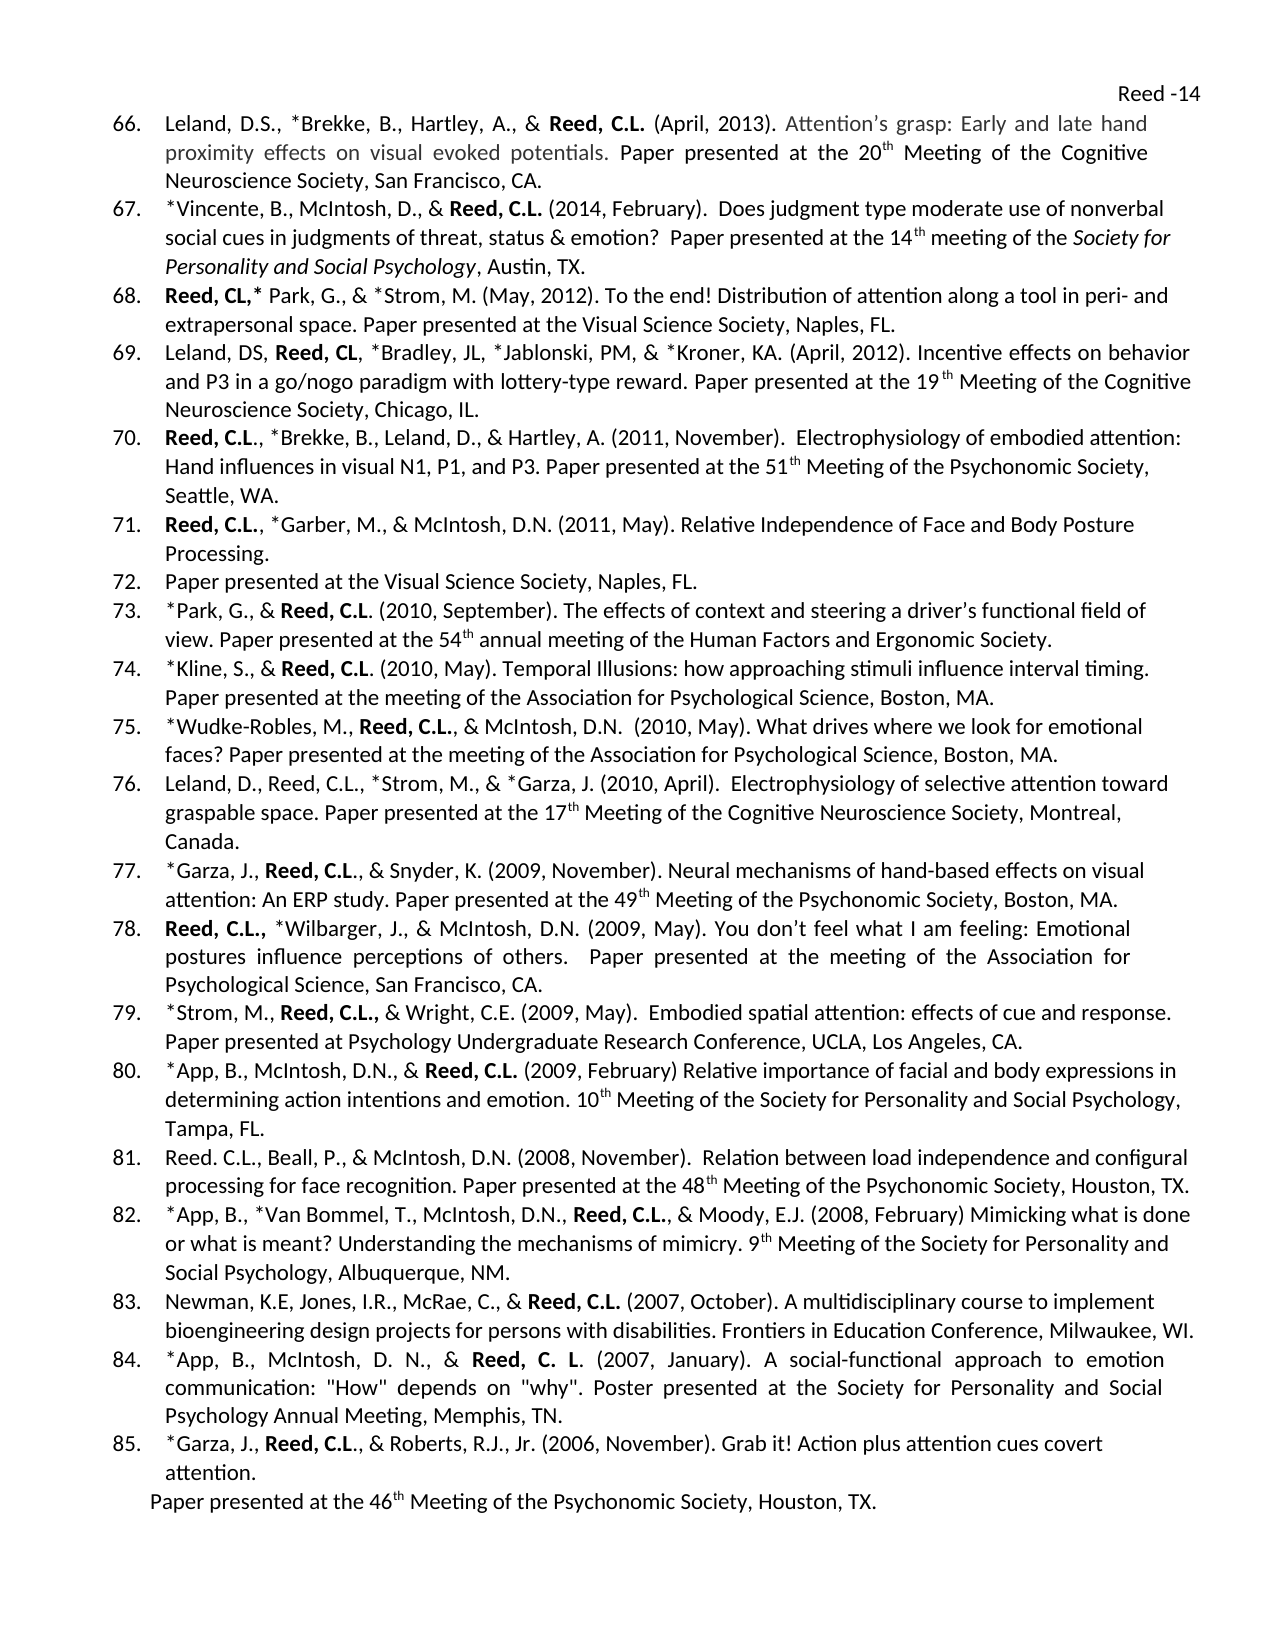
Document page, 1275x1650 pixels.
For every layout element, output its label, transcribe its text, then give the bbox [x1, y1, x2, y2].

list Reed. C.L., Beall, P., & McIntosh, D.N. (2008, November). Relation between load independence and configural processing for face recognition. Paper presented at the 48th Meeting of the Psychonomic Society, Houston, TX. [112, 1143, 1200, 1199]
list Leland, DS, Reed, CL, *Bradley, JL, *Jablonski, PM, & *Kroner, KA. (April, 2012). Incentive effects on behavior and P3 in a go/nogo paradigm with lottery-type reward. Paper presented at the 19th Meeting of the Cognitive Neuroscience Society, Chicago, IL. [112, 338, 1192, 423]
list *Strom, M., Reed, C.L., & Wright, C.E. (2009, May). Embodied spatial attention: effects of cue and response. Paper presented at Psychology Undergraduate Research Conference, UCLA, Los Angeles, CA. [112, 998, 1200, 1055]
list Leland, D.S., *Brekke, B., Hartley, A., & Reed, C.L. (April, 2013). Attention’s grasp: Early and late hand proximity effects on visual evoked potentials. Paper presented at the 20th Meeting of the Cognitive Neuroscience Society, San Francisco, CA. [112, 109, 1148, 194]
list *App, B., *Van Bommel, T., McIntosh, D.N., Reed, C.L., & Moody, E.J. (2008, February) Mimicking what is done or what is meant? Understanding the mechanisms of mimicry. 9th Meeting of the Society for Personality and Social Psychology, Albuquerque, NM. [112, 1200, 1200, 1286]
list *Kline, S., & Reed, C.L. (2010, May). Temporal Illusions: how approaching stimuli influence interval timing. Paper presented at the meeting of the Association for Psychological Science, Boston, MA. [112, 654, 1200, 711]
list *App, B., McIntosh, D.N., & Reed, C.L. (2009, February) Relative importance of facial and body expressions in determining action intentions and emotion. 10th Meeting of the Society for Personality and Social Psychology, Tampa, FL. [112, 1056, 1200, 1142]
list Leland, D., Reed, C.L., *Strom, M., & *Garza, J. (2010, April). Electrophysiology of selective attention toward graspable space. Paper presented at the 17th Meeting of the Cognitive Neuroscience Society, Montreal, Canada. [112, 769, 1200, 855]
list Reed, CL,* Park, G., & *Strom, M. (May, 2012). To the end! Distribution of attention along a tool in peri- and extrapersonal space. Paper presented at the Visual Science Society, Naples, FL. [112, 281, 1200, 338]
list *App, B., McIntosh, D. N., & Reed, C. L. (2007, January). A social-functional approach to emotion communication: "How" depends on "why". Poster presented at the Society for Personality and Social Psychology Annual Meeting, Memphis, TN. [112, 1345, 1165, 1429]
list Reed, C.L., *Garber, M., & McIntosh, D.N. (2011, May). Relative Independence of Face and Body Posture Processing. [112, 510, 1200, 567]
list Reed, C.L., *Brekke, B., Leland, D., & Hartley, A. (2011, November). Electrophysiology of embodied attention: Hand influences in visual N1, P1, and P3. Paper presented at the 51th Meeting of the Psychonomic Society, Seattle, WA. [112, 423, 1200, 509]
list *Garza, J., Reed, C.L., & Snyder, K. (2009, November). Neural mechanisms of hand-based effects on visual attention: An ERP study. Paper presented at the 49th Meeting of the Psychonomic Society, Boston, MA. [112, 856, 1200, 913]
list *Vincente, B., McIntosh, D., & Reed, C.L. (2014, February). Does judgment type moderate use of nonverbal social cues in judgments of threat, status & emotion? Paper presented at the 14th meeting of the Society for Personality and Social Psychology, Austin, TX. [112, 194, 1200, 280]
list *Park, G., & Reed, C.L. (2010, September). The effects of context and steering a driver’s functional field of view. Paper presented at the 54th annual meeting of the Human Factors and Ergonomic Society. [112, 596, 1200, 653]
list Reed, C.L., *Wilbarger, J., & McIntosh, D.N. (2009, May). You don’t feel what I am feeling: Emotional postures influence perceptions of others. Paper presented at the meeting of the Association for Psychological Science, San Francisco, CA. [112, 914, 1133, 998]
list Paper presented at the Visual Science Society, Naples, FL. [112, 567, 1200, 596]
list Paper presented at the 46th Meeting of the Psychonomic Society, Houston, TX. [150, 1487, 1200, 1515]
list *Garza, J., Reed, C.L., & Roberts, R.J., Jr. (2006, November). Grab it! Action plus attention cues covert attention. [112, 1429, 1200, 1486]
list *Wudke-Robles, M., Reed, C.L., & McIntosh, D.N. (2010, May). What drives where we look for emotional faces? Paper presented at the meeting of the Association for Psychological Science, Boston, MA. [112, 712, 1200, 769]
list Newman, K.E, Jones, I.R., McRae, C., & Reed, C.L. (2007, October). A multidisciplinary course to implement bioengineering design projects for persons with disabilities. Frontiers in Education Conference, Milwaukee, WI. [112, 1287, 1200, 1344]
